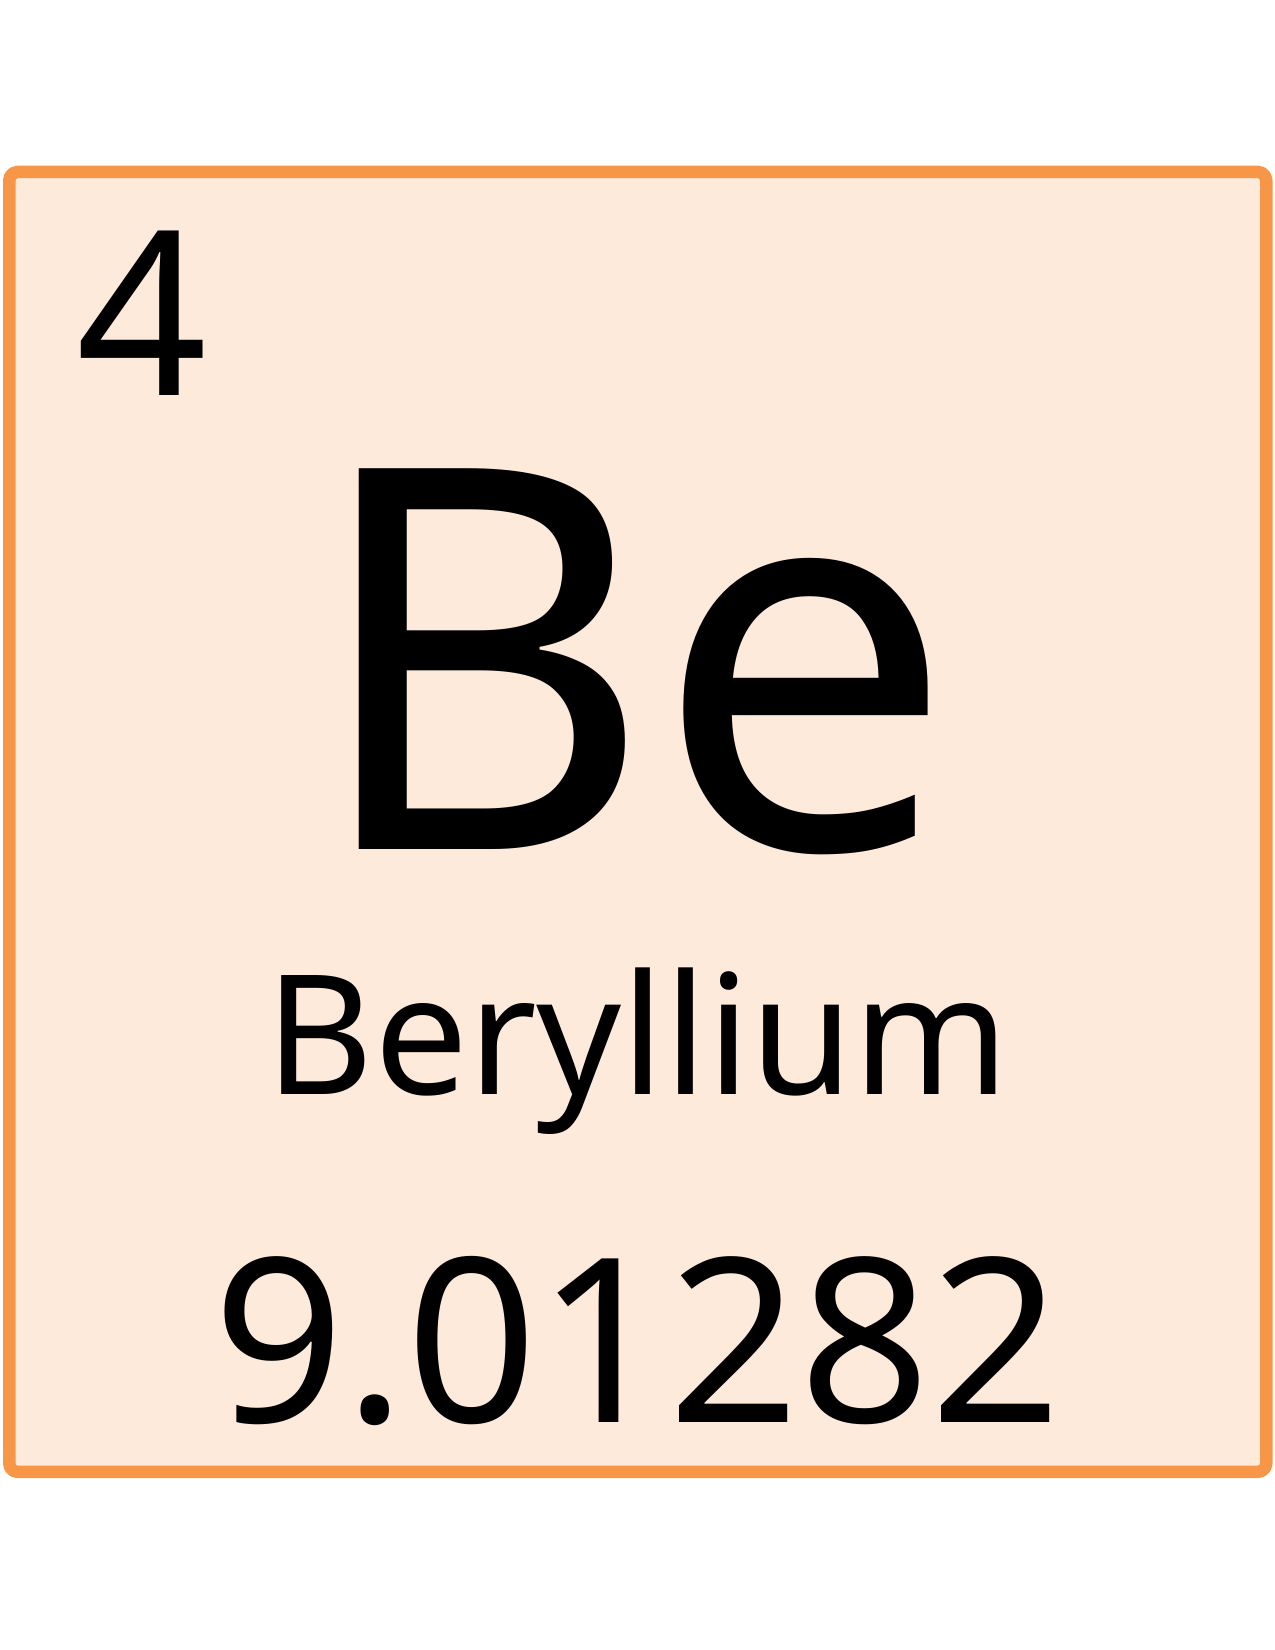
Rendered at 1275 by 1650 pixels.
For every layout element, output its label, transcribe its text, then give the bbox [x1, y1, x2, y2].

text 4 [27, 150, 1248, 462]
text Beryllium [27, 916, 1248, 1143]
text 9.01282 [27, 1177, 1248, 1489]
